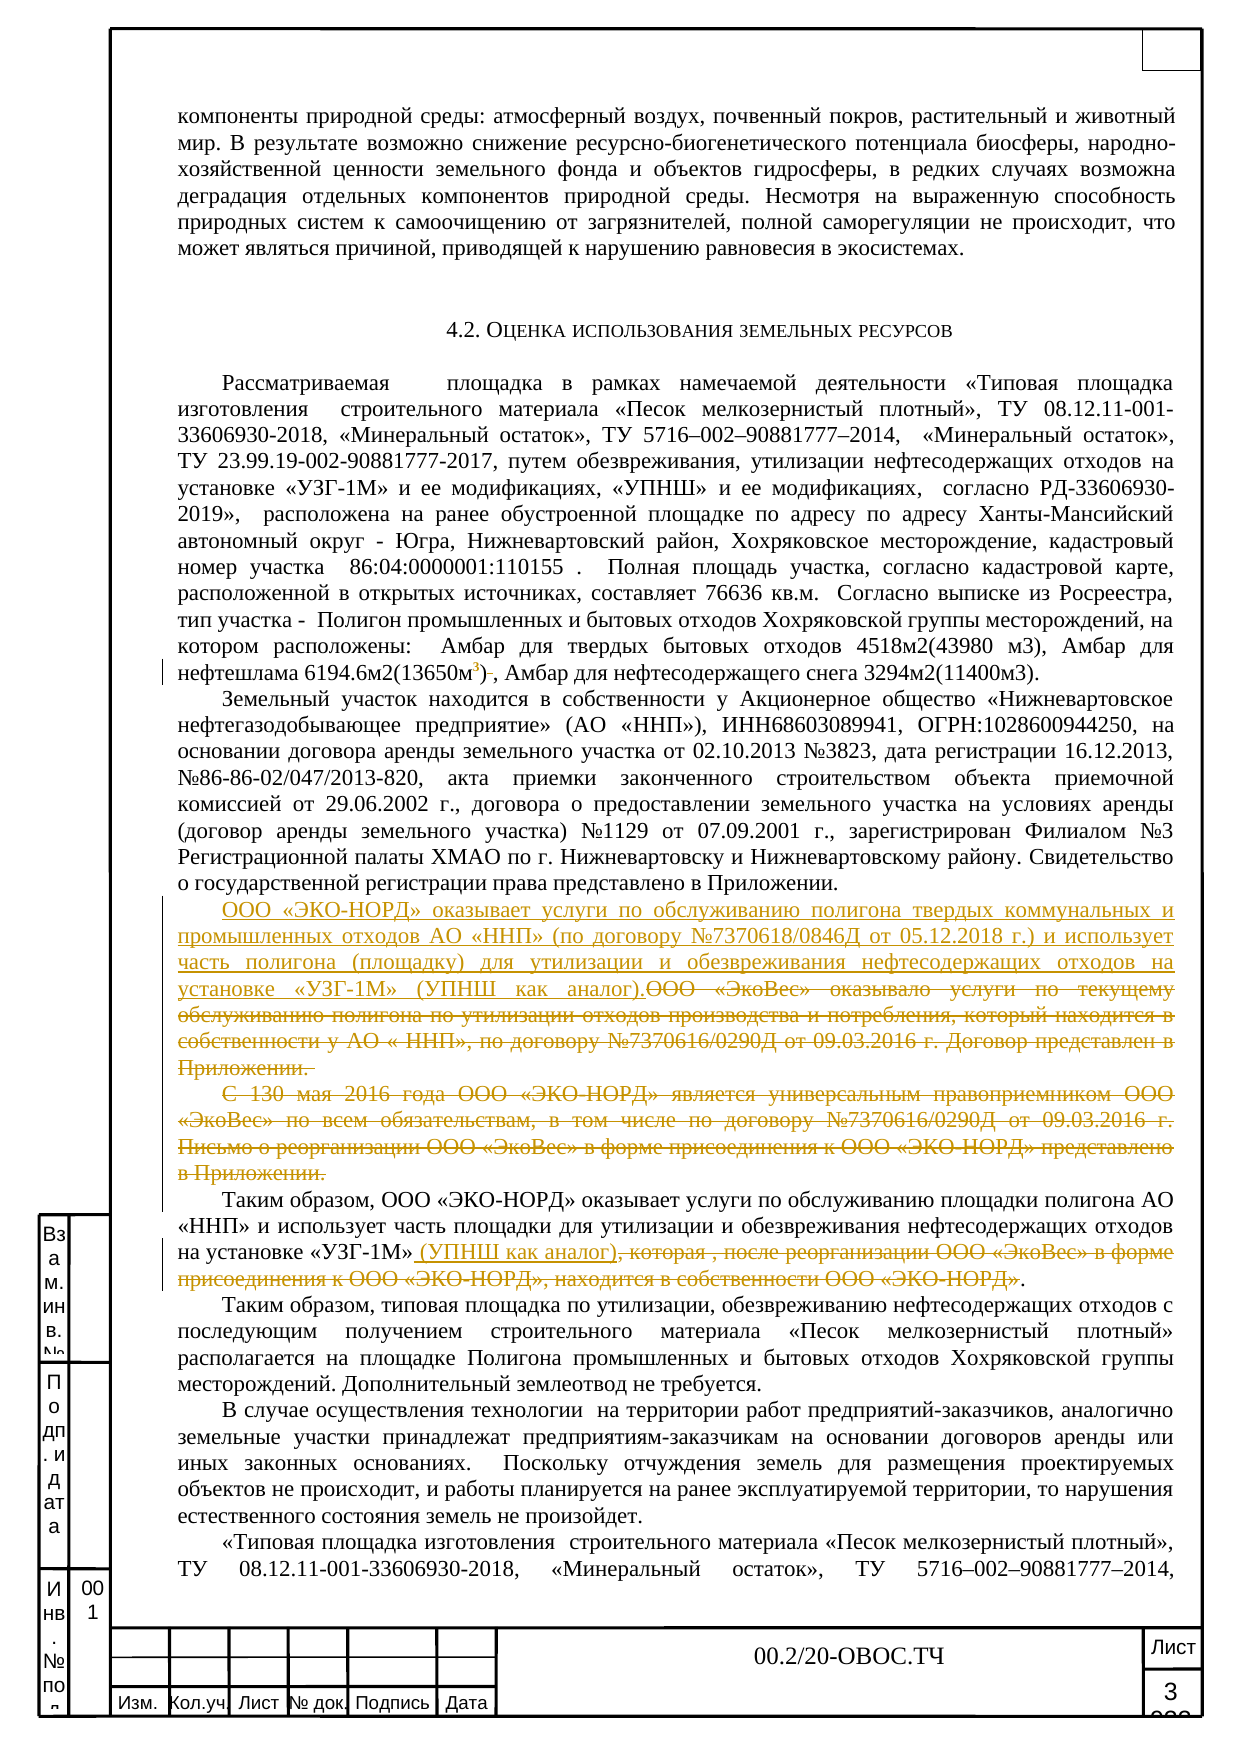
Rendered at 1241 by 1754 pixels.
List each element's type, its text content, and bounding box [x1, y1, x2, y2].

text Таким образом, ООО «ЭКО-НОРД» оказывает услуги по обслуживанию площадки полигона АО «ННП» и использует часть площадки для утилизации и обезвреживания нефтесодержащих отходов на установке «УЗГ-1М». [177, 1186, 1175, 1291]
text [177, 103, 1177, 261]
text Земельный участок находится в собственности у Акционерное общество «Нижневартовское нефтегазодобывающее предприятие» (АО «ННП»), ИНН68603089941, ОГРН:1028600944250, на основании договора аренды земельного участка от 02.10.2013 №3823, дата регистрации 16.12.2013, №86-86-02/047/2013-820, акта приемки законченного строительством объекта приемочной комиссией от 29.06.2002 г., договора о предоставлении земельного участка на условиях аренды (договор аренды земельного участка) №1129 от 07.09.2001 г., зарегистрирован Филиалом №3 Регистрационной палаты ХМАО по г. Нижневартовску и Нижневартовскому району. Свидетельство о государственной регистрации права представлено в Приложении. [177, 685, 1175, 896]
text Таким образом, типовая площадка по утилизации, обезвреживанию нефтесодержащих отходов с последующим получением строительного материала «Песок мелкозернистый плотный» располагается на площадке Полигона промышленных и бытовых отходов Хохряковской группы месторождений. Дополнительный землеотвод не требуется. [177, 1291, 1175, 1396]
text В случае осуществления технологии на территории работ предприятий-заказчиков, аналогично земельные участки принадлежат предприятиям-заказчикам на основании договоров аренды или иных законных основаниях. Поскольку отчуждения земель для размещения проектируемых объектов не происходит, и работы планируется на ранее эксплуатируемой территории, то нарушения естественного состояния земель не произойдет. [177, 1396, 1175, 1528]
text 4.2. Оценка использования земельных ресурсов [177, 316, 1177, 342]
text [177, 1528, 1175, 1581]
text Рассматриваемая площадка в рамках намечаемой деятельности «Типовая площадка изготовления строительного материала «Песок мелкозернистый плотный», ТУ 08.12.11-001-33606930-2018, «Минеральный остаток», ТУ 5716–002–90881777–2014, «Минеральный остаток», ТУ 23.99.19-002-90881777-2017, путем обезвреживания, утилизации нефтесодержащих отходов на установке «УЗГ-1М» и ее модификациях, «УПНШ» и ее модификациях, согласно РД-33606930-2019», расположена на ранее обустроенной площадке по адресу по адресу Ханты-Мансийский автономный округ - Югра, Нижневартовский район, Хохряковское месторождение, кадастровый номер участка 86:04:0000001:110155 . Полная площадь участка, согласно кадастровой карте, расположенной в открытых источниках, составляет 76636 кв.м. Согласно выписке из Росреестра, тип участка - Полигон промышленных и бытовых отходов Хохряковской группы месторождений, на котором расположены: Амбар для твердых бытовых отходов 4518м2(43980 м3), Амбар для нефтешлама 6194.6м2(13650м3), Амбар для нефтесодержащего снега 3294м2(11400м3). [177, 368, 1175, 685]
